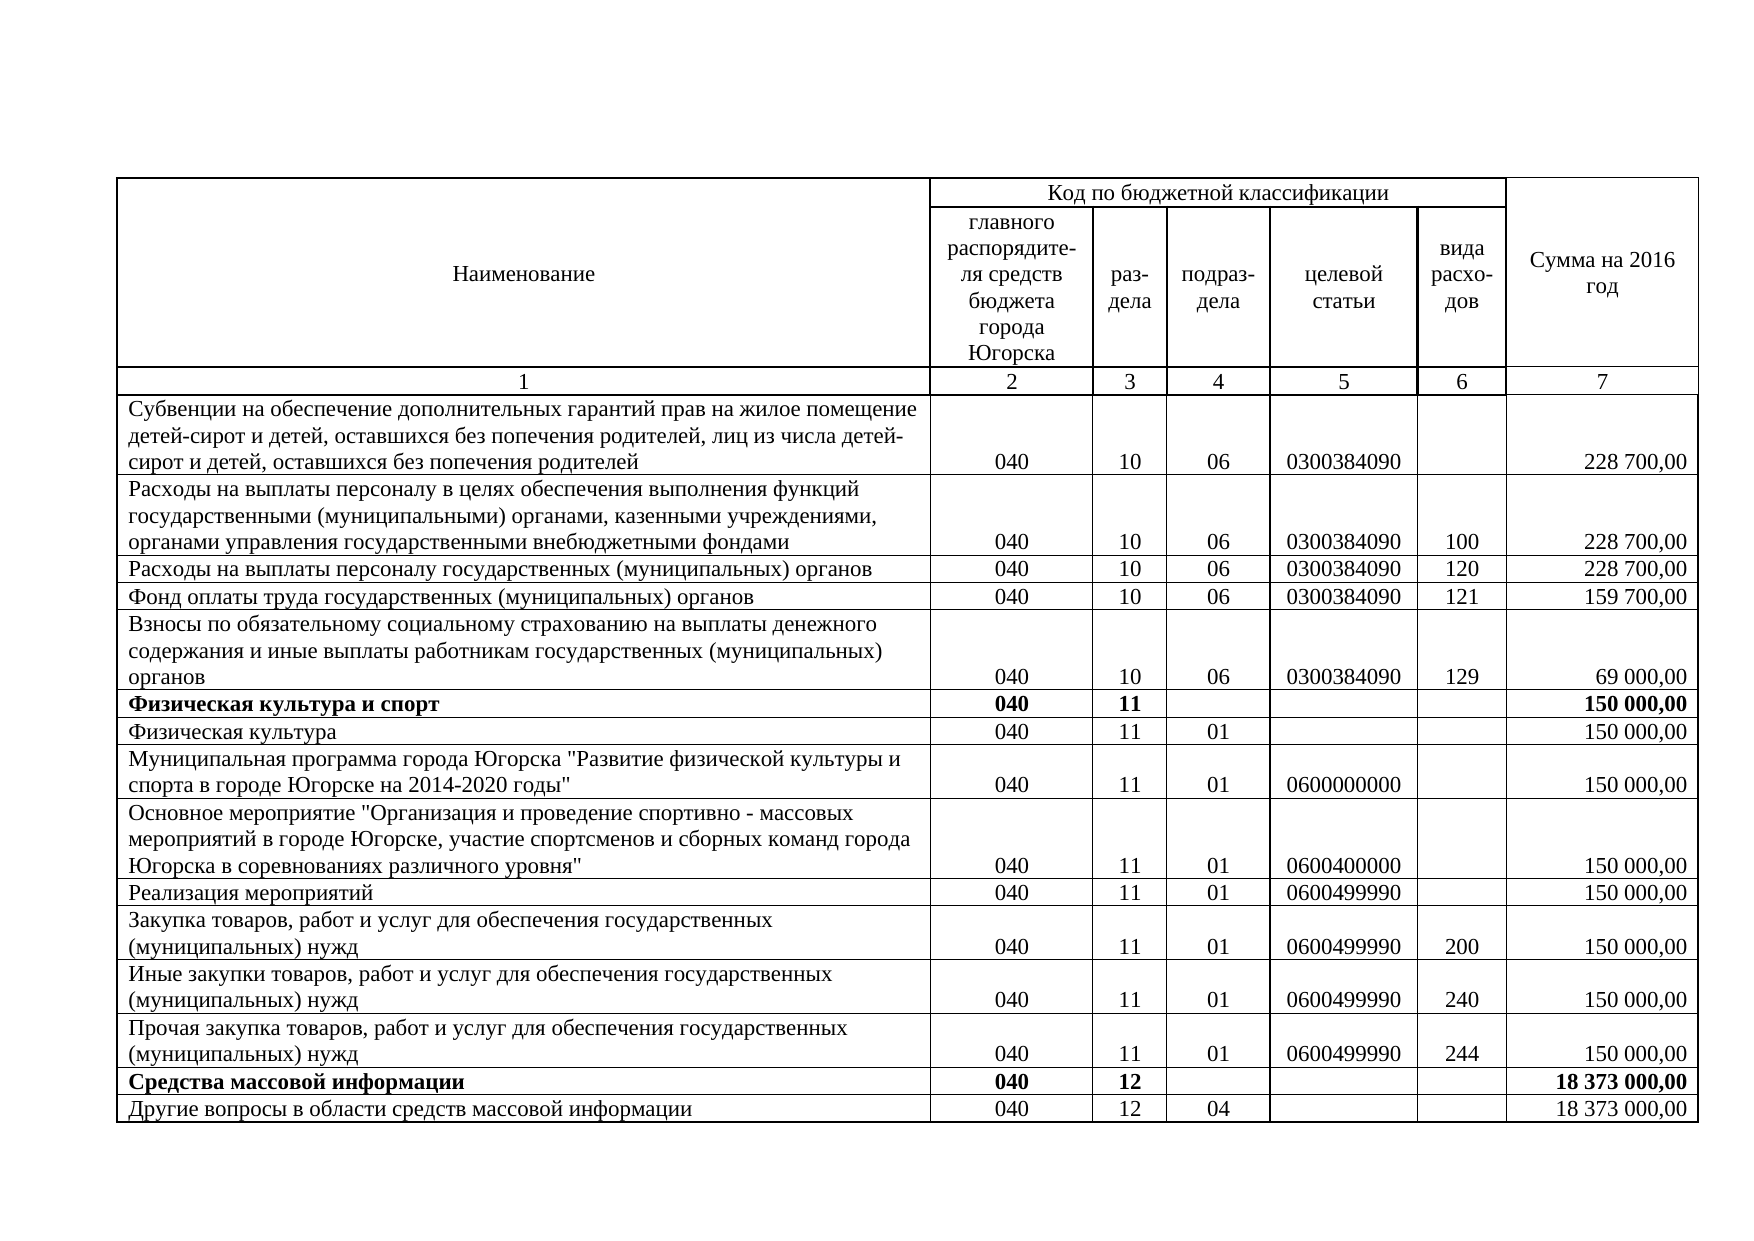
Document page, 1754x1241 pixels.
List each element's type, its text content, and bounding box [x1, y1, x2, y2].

table_cell 5 [1271, 368, 1416, 394]
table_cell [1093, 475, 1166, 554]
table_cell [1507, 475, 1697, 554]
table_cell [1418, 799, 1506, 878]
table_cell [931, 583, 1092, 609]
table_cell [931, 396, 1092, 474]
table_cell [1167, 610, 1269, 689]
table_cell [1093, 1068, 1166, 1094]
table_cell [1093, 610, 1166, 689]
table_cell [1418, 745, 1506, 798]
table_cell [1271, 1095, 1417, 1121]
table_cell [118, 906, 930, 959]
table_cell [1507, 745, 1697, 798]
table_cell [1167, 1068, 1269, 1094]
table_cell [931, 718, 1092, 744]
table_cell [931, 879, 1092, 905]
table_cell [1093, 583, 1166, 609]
table_cell вида расхо-дов [1419, 208, 1505, 366]
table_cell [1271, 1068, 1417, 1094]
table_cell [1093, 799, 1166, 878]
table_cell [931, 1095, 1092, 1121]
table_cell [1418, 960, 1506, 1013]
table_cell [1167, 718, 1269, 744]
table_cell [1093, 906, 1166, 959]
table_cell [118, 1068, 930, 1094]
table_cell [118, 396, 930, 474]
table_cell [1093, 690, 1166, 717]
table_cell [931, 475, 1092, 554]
table_cell подраз-дела [1168, 208, 1269, 366]
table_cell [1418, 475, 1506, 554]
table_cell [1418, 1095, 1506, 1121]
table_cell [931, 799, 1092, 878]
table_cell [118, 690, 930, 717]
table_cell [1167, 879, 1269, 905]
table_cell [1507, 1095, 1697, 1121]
table_cell раз-дела [1094, 208, 1166, 366]
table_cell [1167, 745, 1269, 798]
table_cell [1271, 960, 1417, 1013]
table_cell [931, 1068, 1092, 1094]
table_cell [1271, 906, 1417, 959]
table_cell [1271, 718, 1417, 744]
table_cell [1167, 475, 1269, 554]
table_cell 3 [1094, 368, 1166, 394]
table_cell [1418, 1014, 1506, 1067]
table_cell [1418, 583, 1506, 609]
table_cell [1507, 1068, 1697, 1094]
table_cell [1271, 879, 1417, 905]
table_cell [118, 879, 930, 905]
table_cell 7 [1507, 367, 1698, 394]
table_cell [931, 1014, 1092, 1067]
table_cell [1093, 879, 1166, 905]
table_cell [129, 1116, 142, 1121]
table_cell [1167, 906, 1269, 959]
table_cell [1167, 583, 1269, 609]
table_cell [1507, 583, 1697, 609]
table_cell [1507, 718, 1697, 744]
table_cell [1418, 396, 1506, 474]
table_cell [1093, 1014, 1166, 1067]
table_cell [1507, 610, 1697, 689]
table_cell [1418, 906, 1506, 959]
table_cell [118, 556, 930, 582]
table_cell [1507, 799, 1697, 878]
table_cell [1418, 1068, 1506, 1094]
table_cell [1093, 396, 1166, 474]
table_cell главного распорядите-ля средств бюджета города Югорска [931, 208, 1092, 366]
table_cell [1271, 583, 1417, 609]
table_cell 2 [931, 368, 1092, 394]
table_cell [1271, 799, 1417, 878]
table_cell целевой статьи [1271, 208, 1416, 366]
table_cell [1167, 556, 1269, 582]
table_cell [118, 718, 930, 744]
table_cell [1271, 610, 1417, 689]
table_header Наименование [118, 179, 929, 366]
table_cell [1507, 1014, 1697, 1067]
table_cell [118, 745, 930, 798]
table_cell 1 [118, 368, 929, 394]
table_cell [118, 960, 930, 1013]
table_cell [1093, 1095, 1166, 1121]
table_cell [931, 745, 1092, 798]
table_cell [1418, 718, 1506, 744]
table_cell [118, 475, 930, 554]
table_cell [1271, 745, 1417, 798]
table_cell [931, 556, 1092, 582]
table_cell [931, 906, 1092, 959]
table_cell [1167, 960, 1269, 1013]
table_header Код по бюджетной классификации [931, 179, 1505, 206]
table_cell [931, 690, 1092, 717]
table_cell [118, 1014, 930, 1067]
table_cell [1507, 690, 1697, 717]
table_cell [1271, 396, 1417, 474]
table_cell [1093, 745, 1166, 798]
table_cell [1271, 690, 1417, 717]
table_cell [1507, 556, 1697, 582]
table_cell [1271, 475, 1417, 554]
table_cell 6 [1419, 368, 1505, 394]
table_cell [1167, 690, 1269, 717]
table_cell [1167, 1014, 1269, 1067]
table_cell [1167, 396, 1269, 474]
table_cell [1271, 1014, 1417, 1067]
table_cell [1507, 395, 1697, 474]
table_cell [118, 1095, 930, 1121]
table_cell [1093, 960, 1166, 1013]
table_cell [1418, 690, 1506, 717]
table_cell 4 [1168, 368, 1269, 394]
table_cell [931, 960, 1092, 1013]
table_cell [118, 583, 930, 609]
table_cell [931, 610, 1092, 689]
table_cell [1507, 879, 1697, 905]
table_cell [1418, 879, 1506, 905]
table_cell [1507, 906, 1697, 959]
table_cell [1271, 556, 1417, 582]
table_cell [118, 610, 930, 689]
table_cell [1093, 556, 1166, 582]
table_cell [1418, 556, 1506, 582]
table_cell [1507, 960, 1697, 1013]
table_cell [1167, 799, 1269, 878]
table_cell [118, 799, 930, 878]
table_header Сумма на 2016 год [1507, 178, 1698, 366]
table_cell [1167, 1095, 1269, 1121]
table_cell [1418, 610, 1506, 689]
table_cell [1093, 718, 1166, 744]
